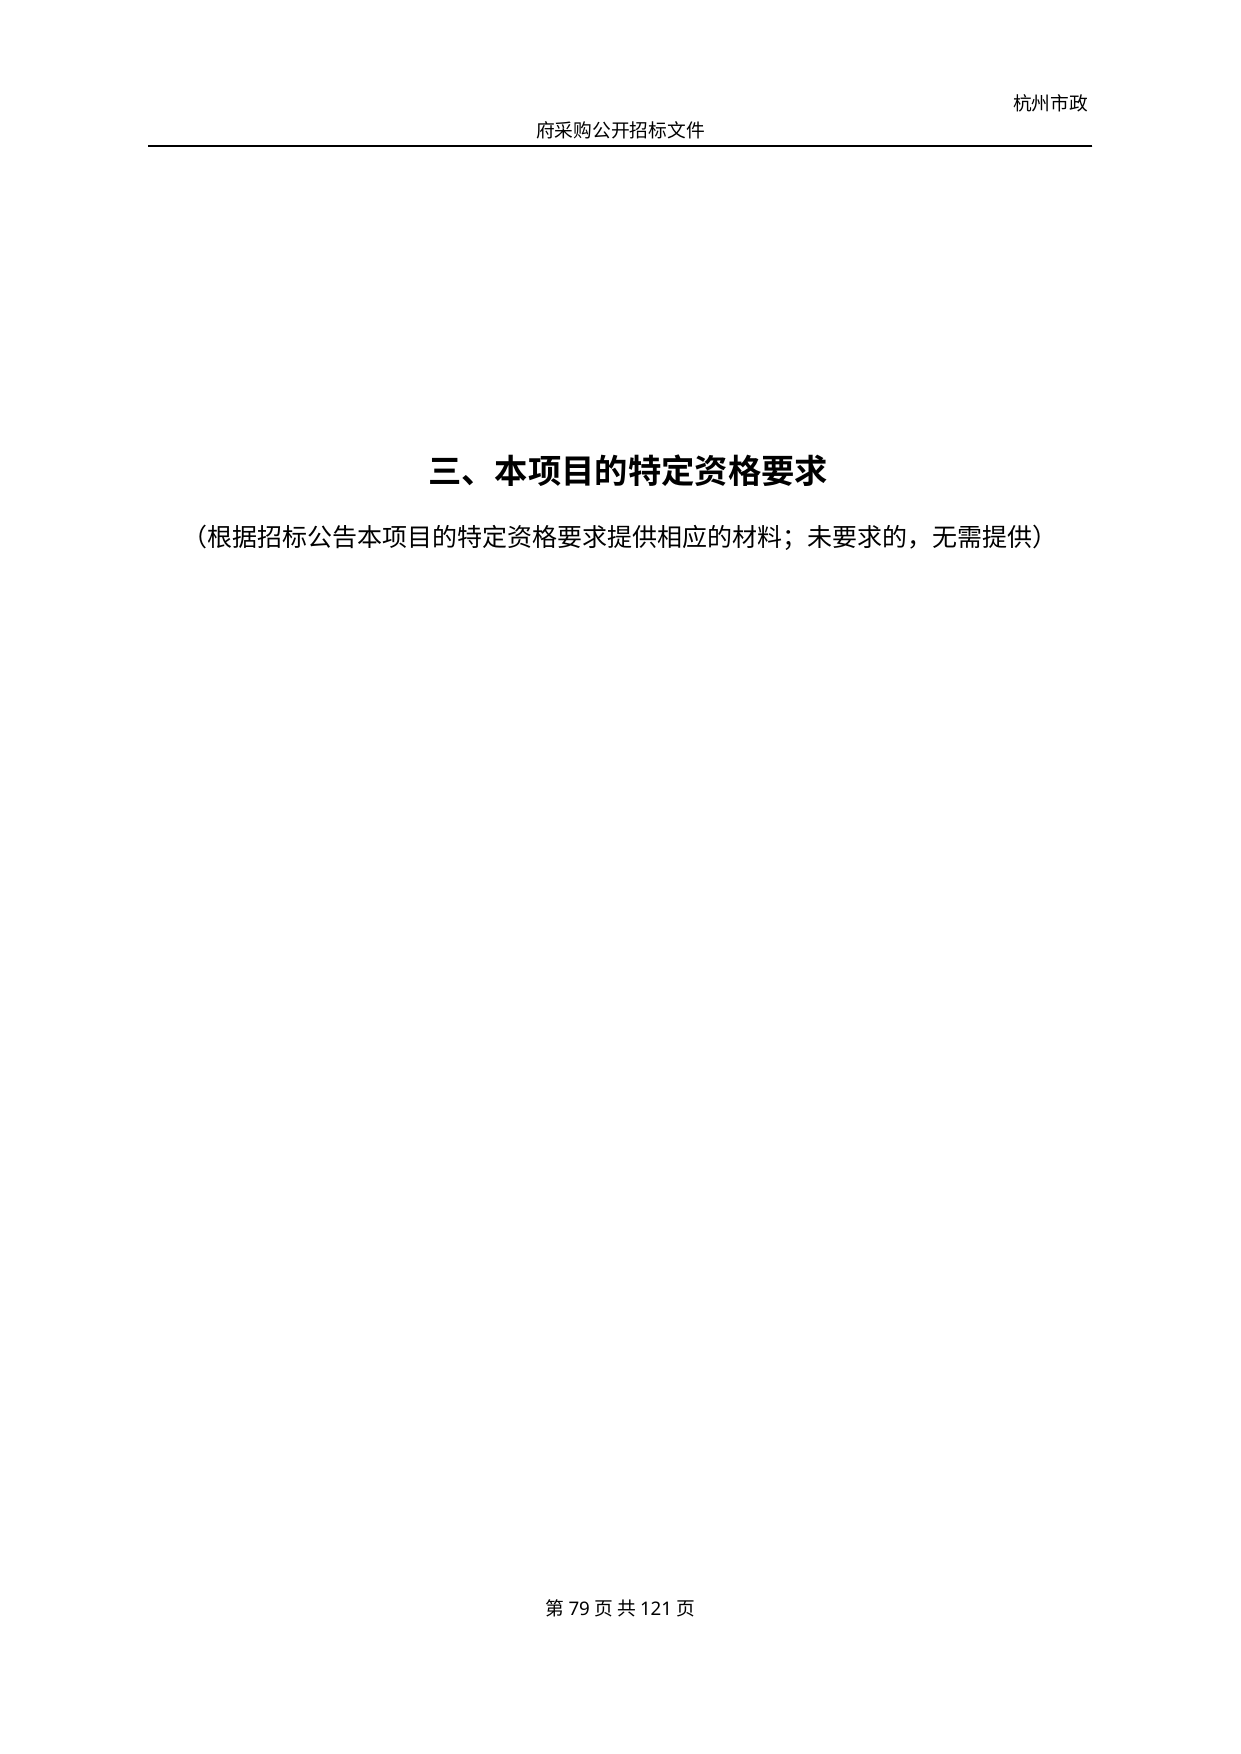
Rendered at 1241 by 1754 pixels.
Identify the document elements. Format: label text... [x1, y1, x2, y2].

text （根据招标公告本项目的特定资格要求提供相应的材料；未要求的，无需提供） [148, 517, 1092, 553]
text 三、本项目的特定资格要求 [163, 445, 1092, 493]
